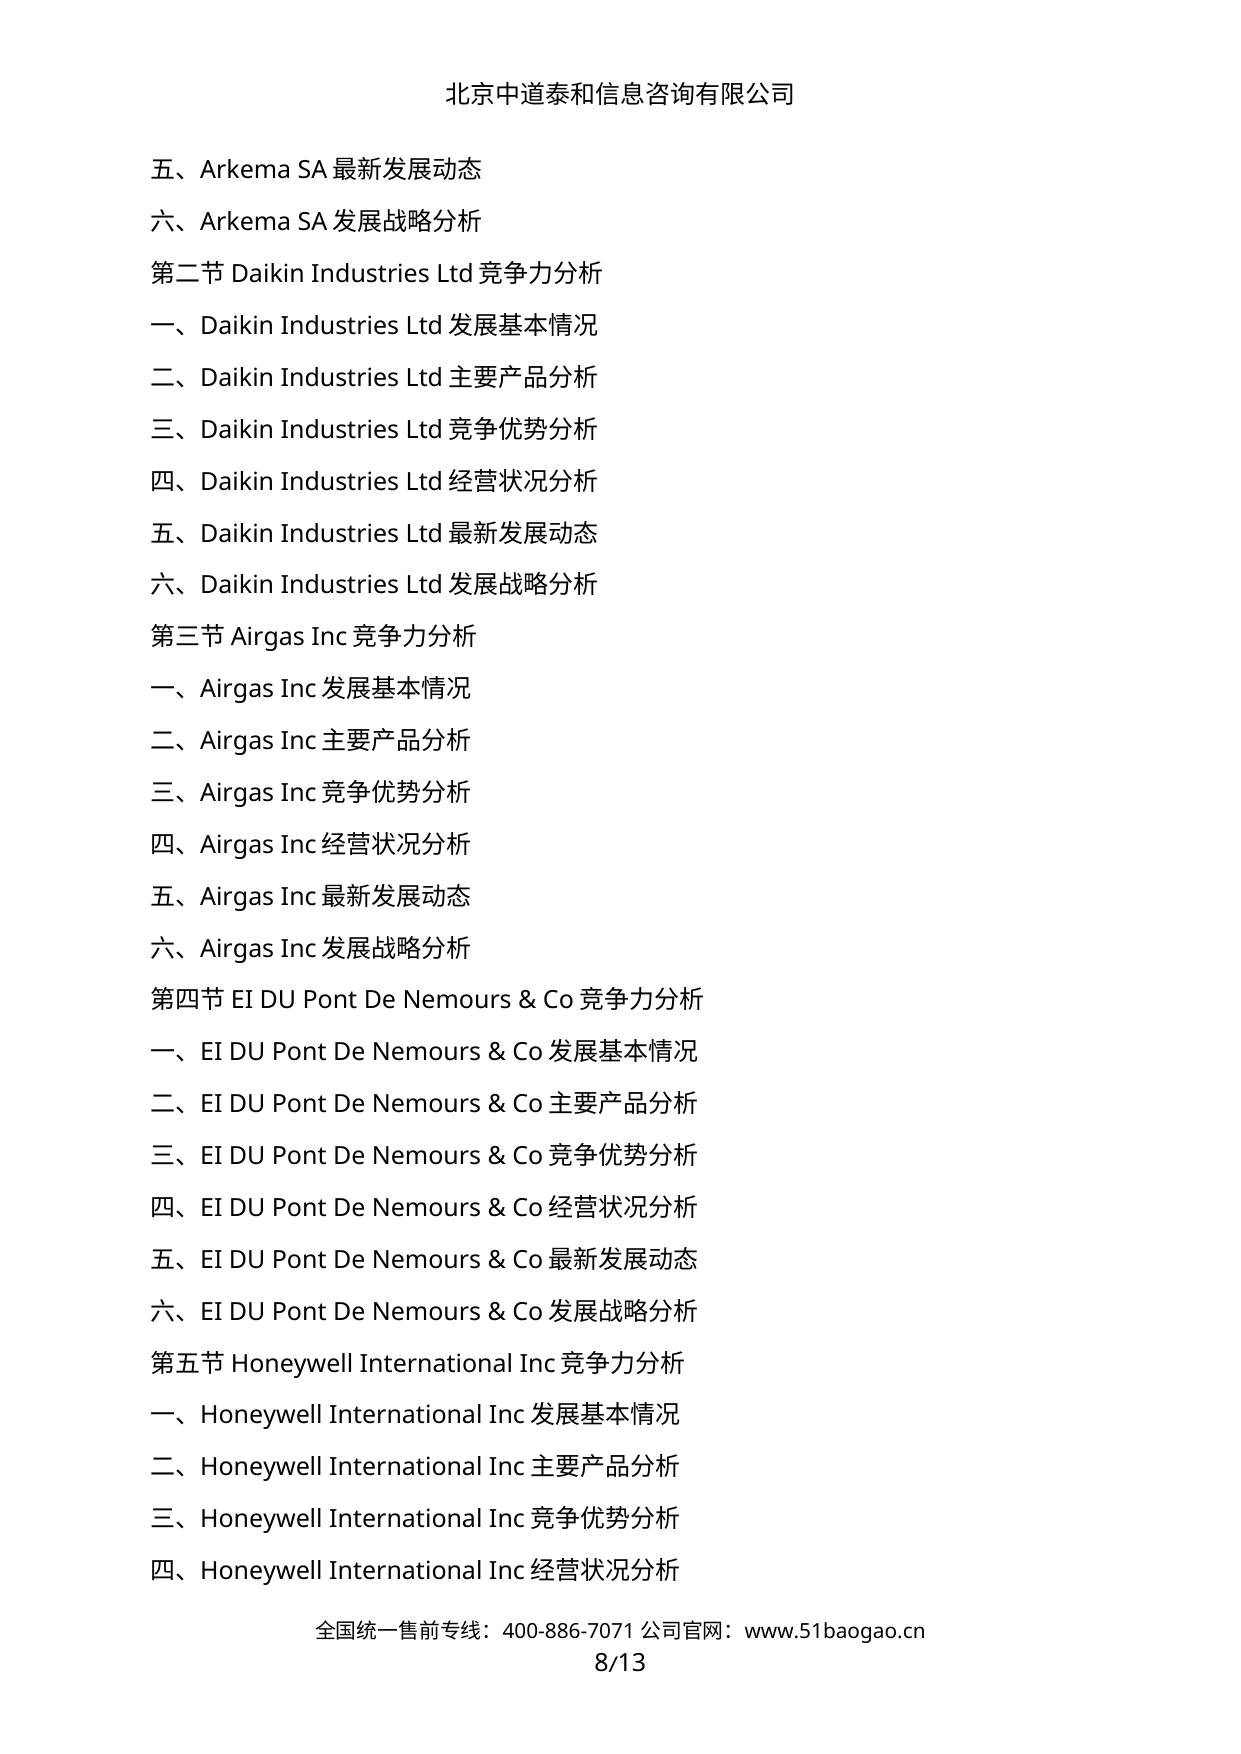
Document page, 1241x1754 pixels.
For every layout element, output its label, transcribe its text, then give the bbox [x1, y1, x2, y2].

text 五、Arkema SA最新发展动态 [150, 150, 1090, 186]
text 四、EI DU Pont De Nemours & Co经营状况分析 [150, 1187, 1090, 1224]
text 六、EI DU Pont De Nemours & Co发展战略分析 [150, 1291, 1090, 1327]
text 二、EI DU Pont De Nemours & Co主要产品分析 [150, 1084, 1090, 1120]
text 一、Honeywell International Inc发展基本情况 [150, 1395, 1090, 1431]
text 三、EI DU Pont De Nemours & Co竞争优势分析 [150, 1136, 1090, 1172]
text 六、Arkema SA发展战略分析 [150, 202, 1090, 238]
text 一、Airgas Inc发展基本情况 [150, 669, 1090, 705]
text 二、Honeywell International Inc主要产品分析 [150, 1447, 1090, 1483]
text 四、Airgas Inc经营状况分析 [150, 824, 1090, 861]
text 第四节 EI DU Pont De Nemours & Co竞争力分析 [150, 980, 1090, 1016]
text 第三节 Airgas Inc竞争力分析 [150, 617, 1090, 653]
text 一、Daikin Industries Ltd发展基本情况 [150, 306, 1090, 342]
text 二、Airgas Inc主要产品分析 [150, 721, 1090, 757]
text 三、Honeywell International Inc竞争优势分析 [150, 1499, 1090, 1535]
text 四、Daikin Industries Ltd经营状况分析 [150, 461, 1090, 497]
text 五、Daikin Industries Ltd最新发展动态 [150, 513, 1090, 549]
text 二、Daikin Industries Ltd主要产品分析 [150, 357, 1090, 394]
text 六、Airgas Inc发展战略分析 [150, 928, 1090, 964]
text 三、Daikin Industries Ltd竞争优势分析 [150, 409, 1090, 446]
text 第五节 Honeywell International Inc竞争力分析 [150, 1343, 1090, 1379]
text 五、EI DU Pont De Nemours & Co最新发展动态 [150, 1239, 1090, 1276]
text 六、Daikin Industries Ltd发展战略分析 [150, 565, 1090, 601]
text 三、Airgas Inc竞争优势分析 [150, 772, 1090, 809]
text 五、Airgas Inc最新发展动态 [150, 876, 1090, 912]
text 一、EI DU Pont De Nemours & Co发展基本情况 [150, 1032, 1090, 1068]
text 第二节 Daikin Industries Ltd竞争力分析 [150, 254, 1090, 290]
text 四、Honeywell International Inc经营状况分析 [150, 1551, 1090, 1587]
